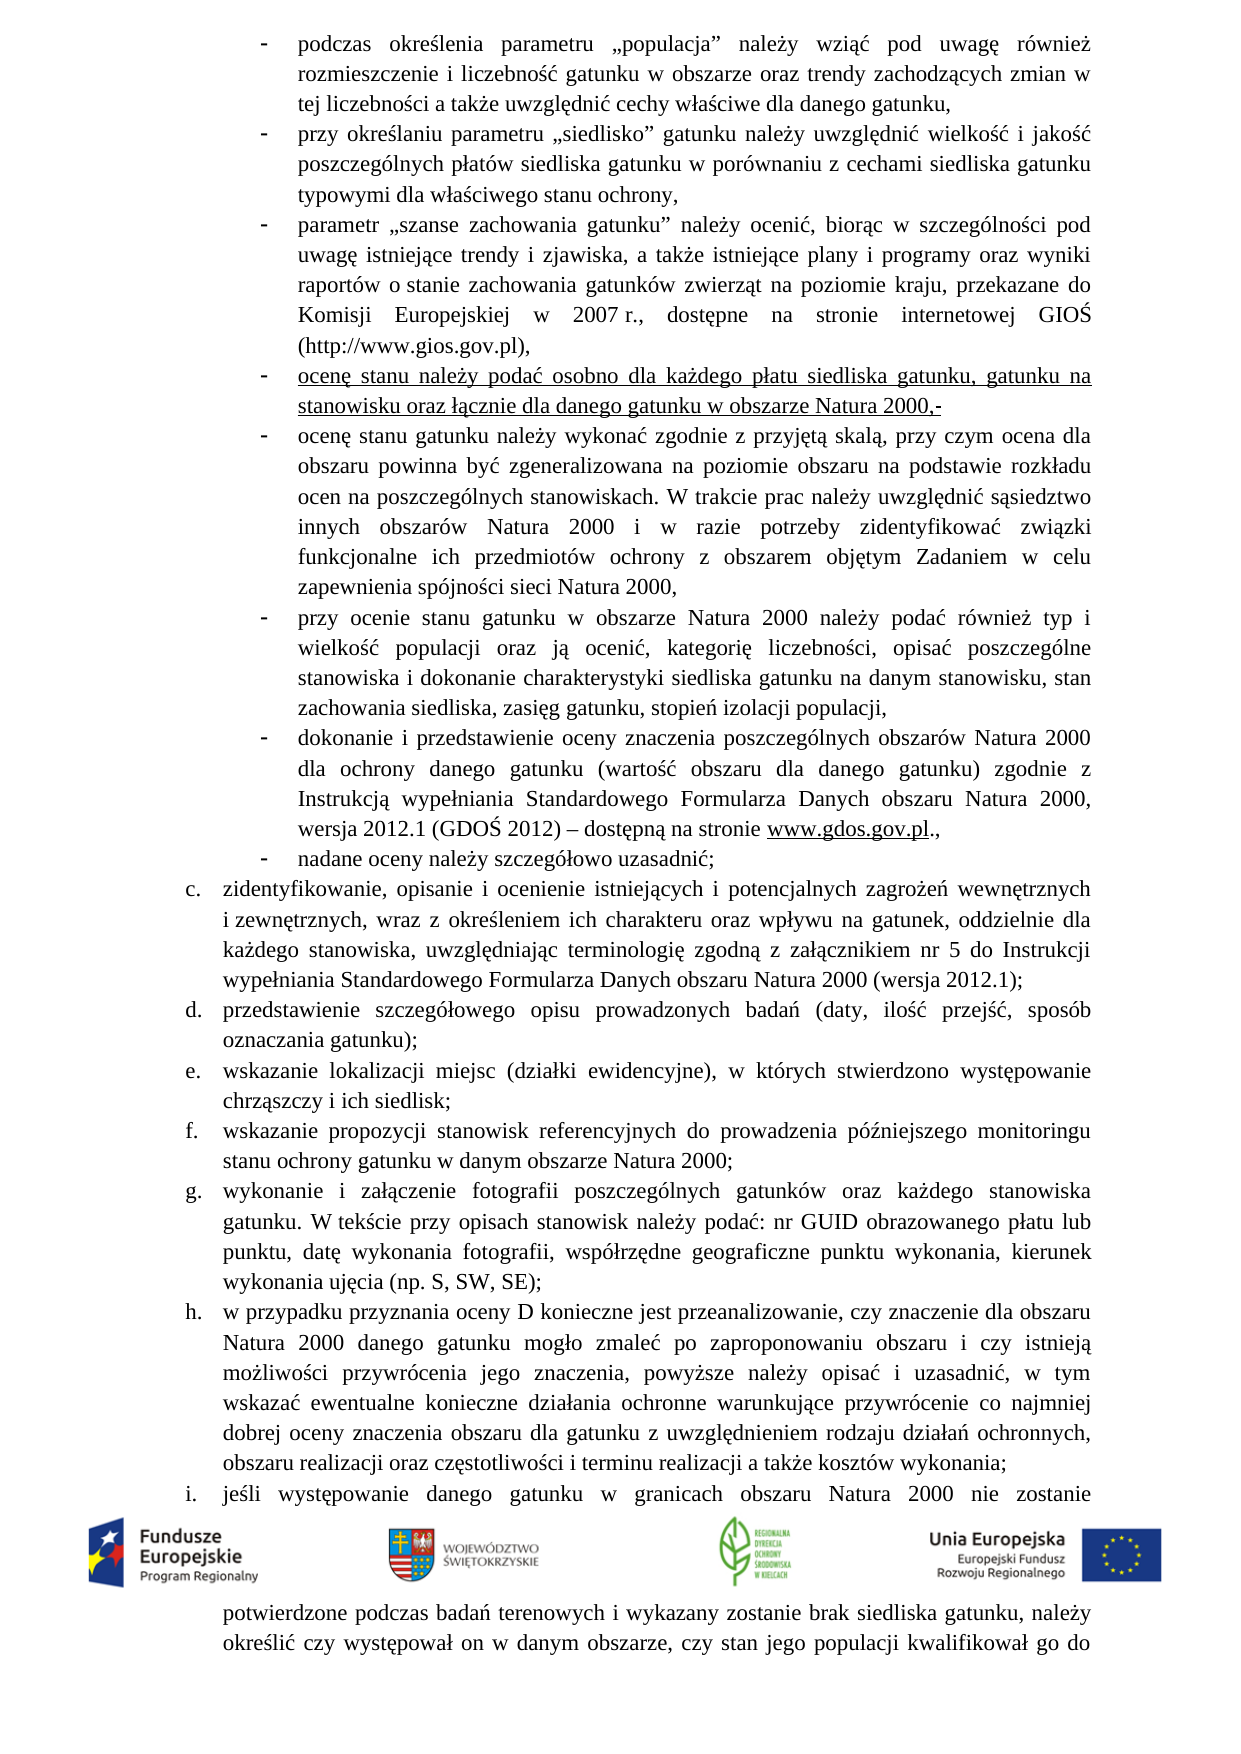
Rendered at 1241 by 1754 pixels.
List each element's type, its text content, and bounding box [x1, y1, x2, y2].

list zidentyfikowanie, opisanie i ocenienie istniejących i potencjalnych zagrożeń wewnętrznych i zewnętrznych, wraz z określeniem ich charakteru oraz wpływu na gatunek, oddzielnie dla każdego stanowiska, uwzględniając terminologię zgodną z załącznikiem nr 5 do Instrukcji wypełniania Standardowego Formularza Danych obszaru Natura 2000 (wersja 2012.1); [185, 875, 1092, 992]
list podczas określenia parametru „populacja” należy wziąć pod uwagę również rozmieszczenie i liczebność gatunku w obszarze oraz trendy zachodzących zmian w tej liczebności a także uwzględnić cechy właściwe dla danego gatunku, [260, 29, 1092, 116]
list w przypadku przyznania oceny D konieczne jest przeanalizowanie, czy znaczenie dla obszaru Natura 2000 danego gatunku mogło zmaleć po zaproponowaniu obszaru i czy istnieją możliwości przywrócenia jego znaczenia, powyższe należy opisać i uzasadnić, w tym wskazać ewentualne konieczne działania ochronne warunkujące przywrócenie co najmniej dobrej oceny znaczenia obszaru dla gatunku z uwzględnieniem rodzaju działań ochronnych, obszaru realizacji oraz częstotliwości i terminu realizacji a także kosztów wykonania; [185, 1298, 1092, 1476]
list przy określaniu parametru „siedlisko” gatunku należy uwzględnić wielkość i jakość poszczególnych płatów siedliska gatunku w porównaniu z cechami siedliska gatunku typowymi dla właściwego stanu ochrony, [260, 120, 1092, 207]
list parametr „szanse zachowania gatunku” należy ocenić, biorąc w szczególności pod uwagę istniejące trendy i zjawiska, a także istniejące plany i programy oraz wyniki raportów o stanie zachowania gatunków zwierząt na poziomie kraju, przekazane do Komisji Europejskiej w 2007 r., dostępne na stronie internetowej GIOŚ (http://www.gios.gov.pl), [260, 211, 1092, 358]
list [185, 1479, 1092, 1655]
list nadane oceny należy szczegółowo uzasadnić; [260, 845, 1092, 872]
list przy ocenie stanu gatunku w obszarze Natura 2000 należy podać również typ i wielkość populacji oraz ją ocenić, kategorię liczebności, opisać poszczególne stanowiska i dokonanie charakterystyki siedliska gatunku na danym stanowisku, stan zachowania siedliska, zasięg gatunku, stopień izolacji populacji, [260, 603, 1092, 721]
list ocenę stanu należy podać osobno dla każdego płatu siedliska gatunku, gatunku na stanowisku oraz łącznie dla danego gatunku w obszarze Natura 2000, [260, 362, 1092, 418]
list wskazanie lokalizacji miejsc (działki ewidencyjne), w których stwierdzono występowanie chrząszczy i ich siedlisk; [185, 1057, 1092, 1113]
list przedstawienie szczegółowego opisu prowadzonych badań (daty, ilość przejść, sposób oznaczania gatunku); [185, 996, 1092, 1053]
list ocenę stanu gatunku należy wykonać zgodnie z przyjętą skalą, przy czym ocena dla obszaru powinna być zgeneralizowana na poziomie obszaru na podstawie rozkładu ocen na poszczególnych stanowiskach. W trakcie prac należy uwzględnić sąsiedztwo innych obszarów Natura 2000 i w razie potrzeby zidentyfikować związki funkcjonalne ich przedmiotów ochrony z obszarem objętym Zadaniem w celu zapewnienia spójności sieci Natura 2000, [260, 422, 1092, 600]
picture [1092, 1507, 1177, 1599]
list wskazanie propozycji stanowisk referencyjnych do prowadzenia późniejszego monitoringu stanu ochrony gatunku w danym obszarze Natura 2000; [185, 1117, 1092, 1174]
list wykonanie i załączenie fotografii poszczególnych gatunków oraz każdego stanowiska gatunku. W tekście przy opisach stanowisk należy podać: nr GUID obrazowanego płatu lub punktu, datę wykonania fotografii, współrzędne geograficzne punktu wykonania, kierunek wykonania ujęcia (np. S, SW, SE); [185, 1177, 1092, 1294]
picture [73, 1507, 185, 1599]
list dokonanie i przedstawienie oceny znaczenia poszczególnych obszarów Natura 2000 dla ochrony danego gatunku (wartość obszaru dla danego gatunku) zgodnie z Instrukcją wypełniania Standardowego Formularza Danych obszaru Natura 2000, wersja 2012.1 (GDOŚ 2012) – dostępną na stronie www.gdos.gov.pl., [260, 724, 1092, 841]
